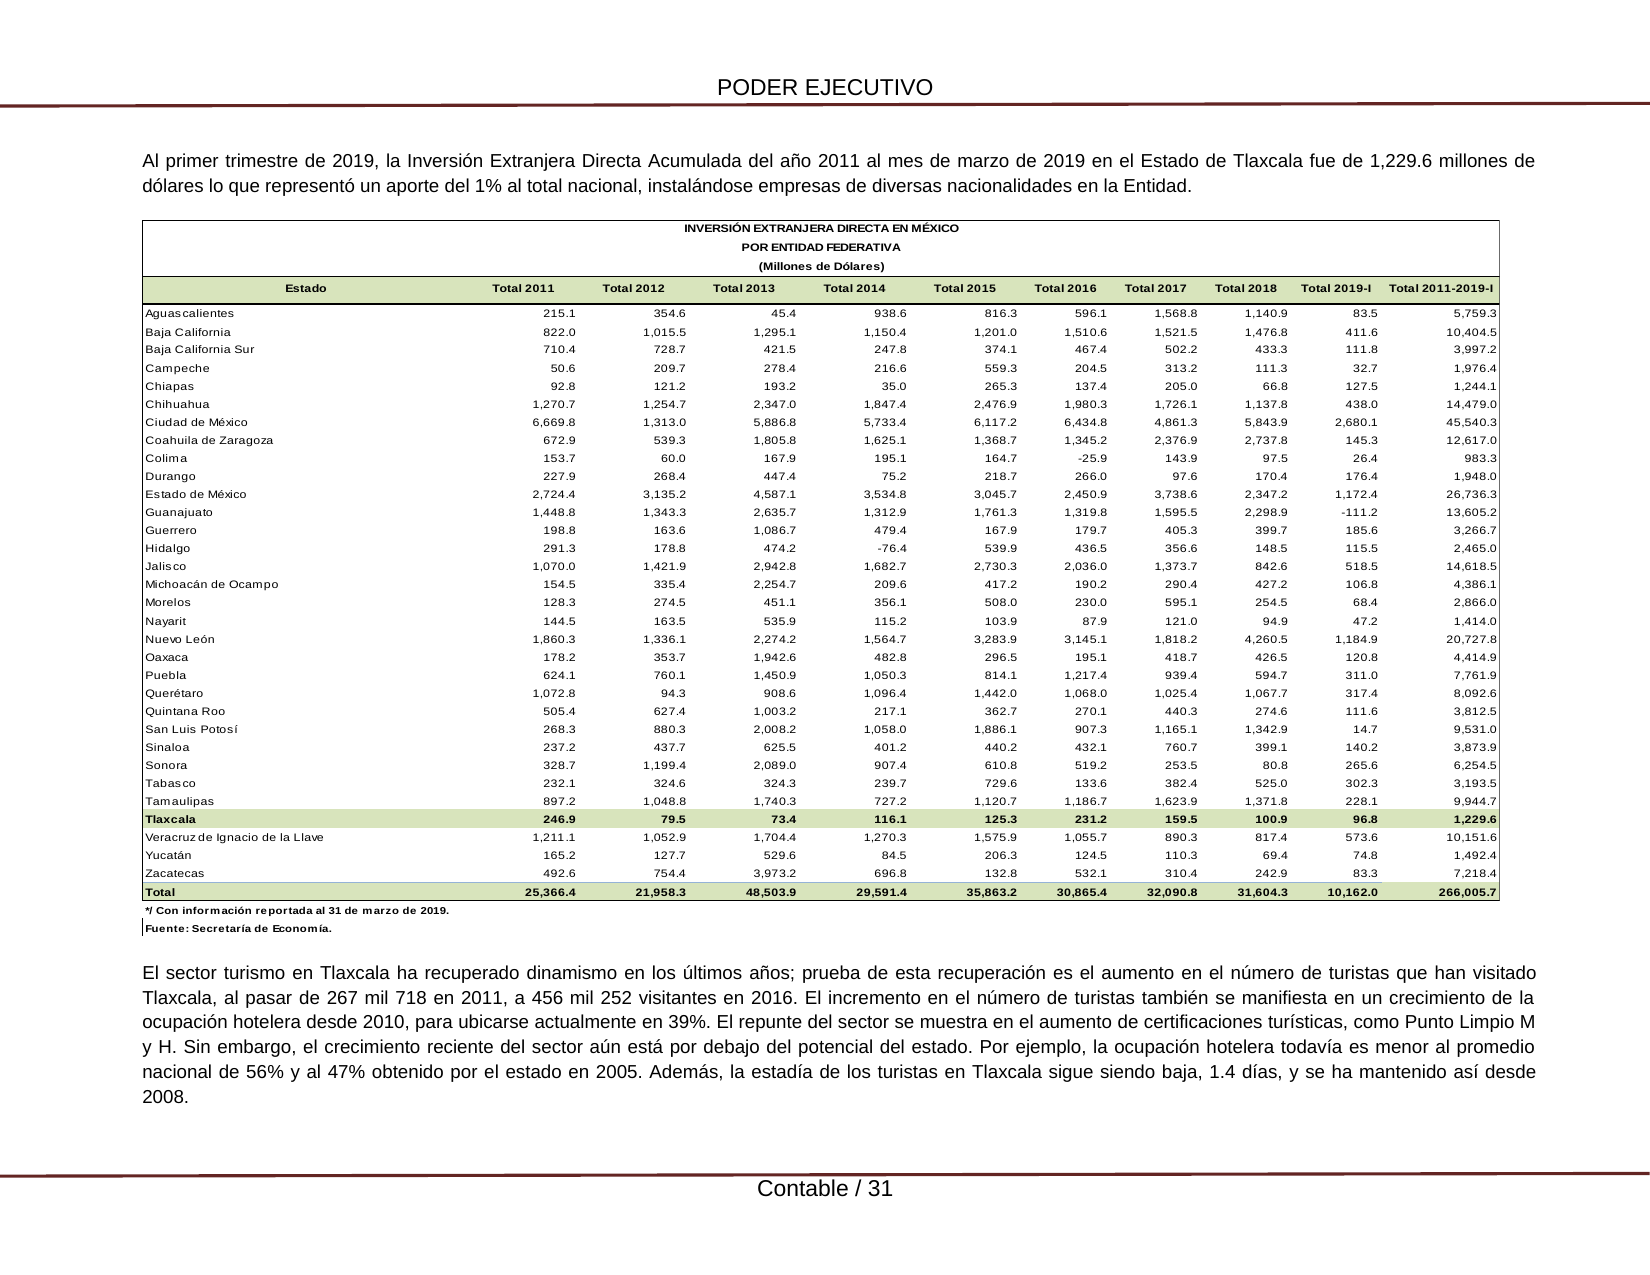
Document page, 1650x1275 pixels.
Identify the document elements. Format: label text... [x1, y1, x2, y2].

text El sector turismo en Tlaxcala ha recuperado dinamismo en los últimos años; prueba de esta recuperación es el aumento en el número de turistas que han visitado Tlaxcala, al pasar de 267 mil 718 en 2011, a 456 mil 252 visitantes en 2016. El incremento en el número de turistas también se manifiesta en un crecimiento de la ocupación hotelera desde 2010, para ubicarse actualmente en 39%. El repunte del sector se muestra en el aumento de certificaciones turísticas, como Punto Limpio M y H. Sin embargo, el crecimiento reciente del sector aún está por debajo del potencial del estado. Por ejemplo, la ocupación hotelera todavía es menor al promedio nacional de 56% y al 47% obtenido por el estado en 2005. Además, la estadía de los turistas en Tlaxcala sigue siendo baja, 1.4 días, y se ha mantenido así desde 2008. [142, 962, 1537, 1107]
text Al primer trimestre de 2019, la Inversión Extranjera Directa Acumulada del año 2011 al mes de marzo de 2019 en el Estado de Tlaxcala fue de 1,229.6 millones de dólares lo que representó un aporte del 1% al total nacional, instalándose empresas de diversas nacionalidades en la Entidad. [142, 150, 1537, 196]
